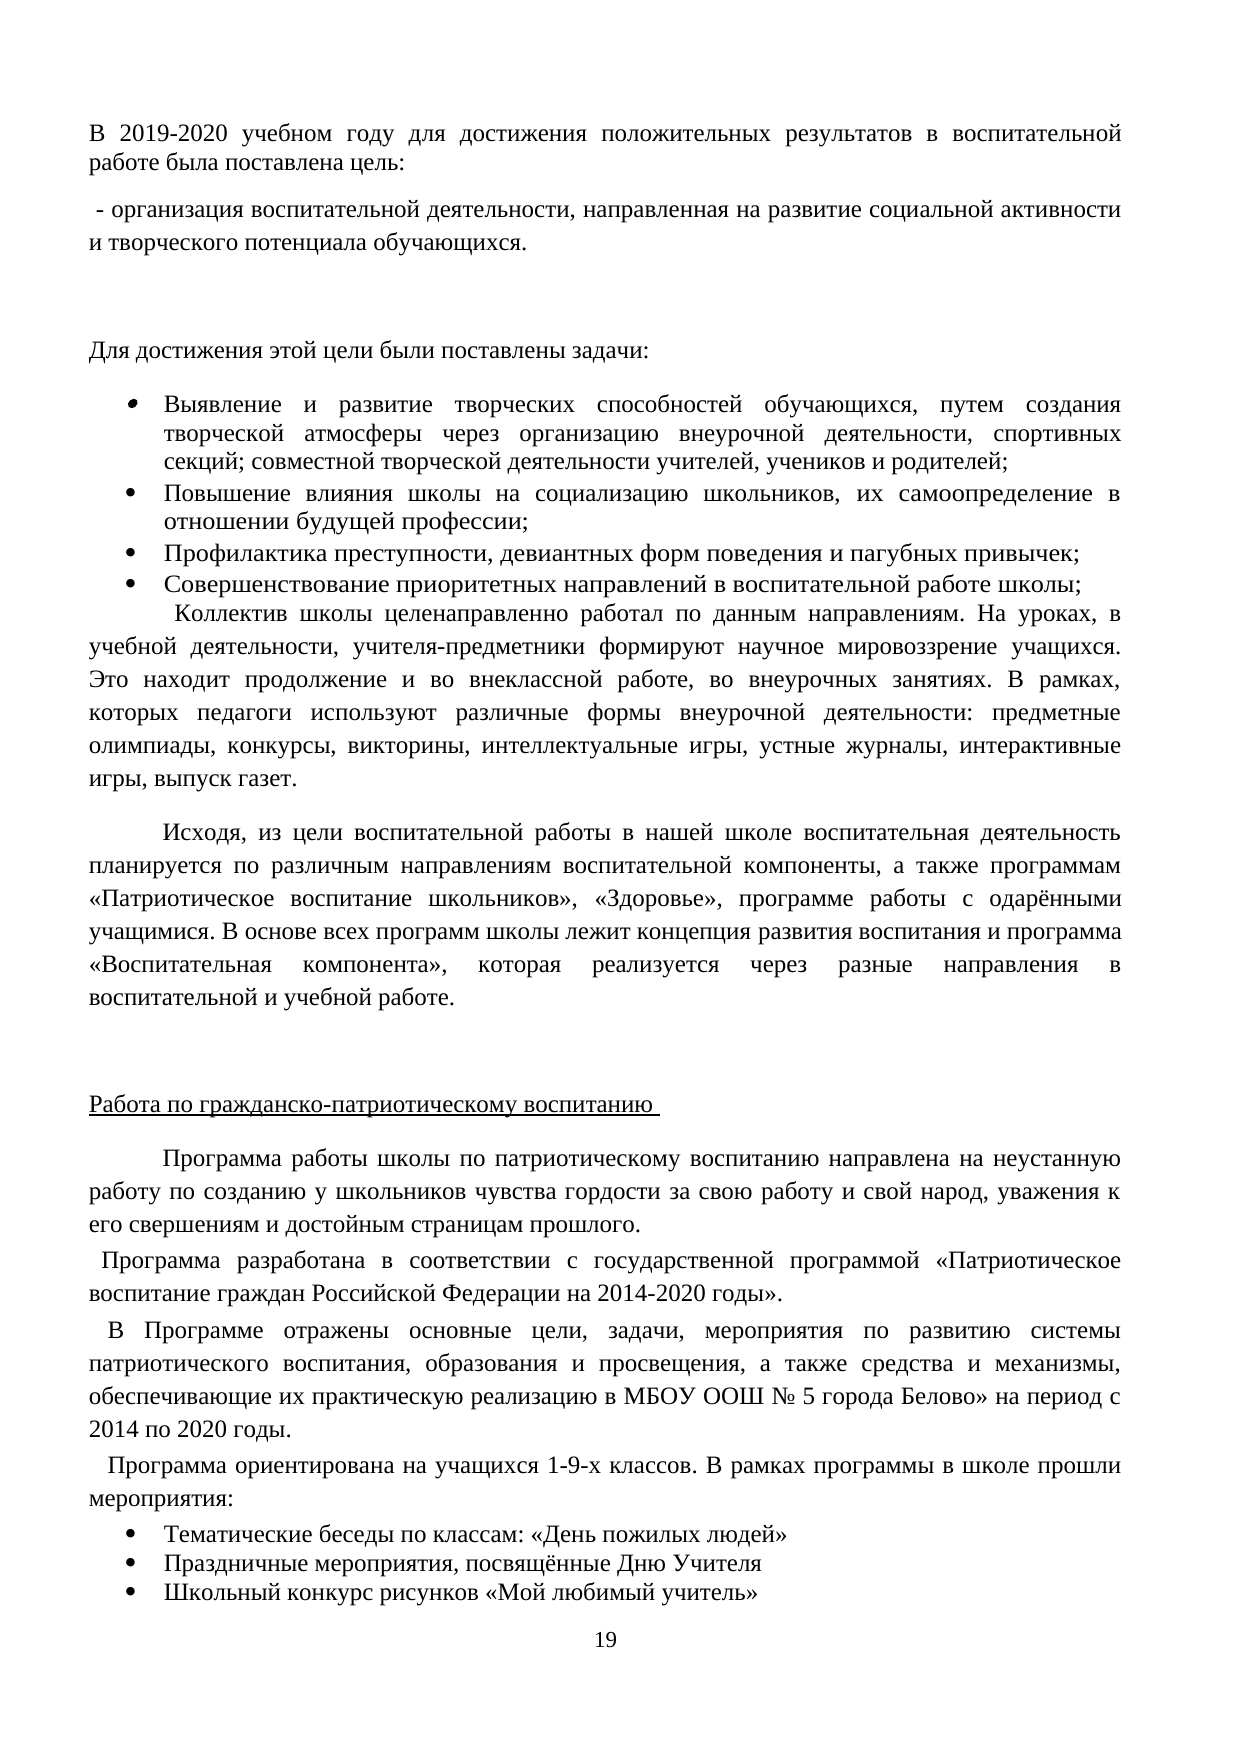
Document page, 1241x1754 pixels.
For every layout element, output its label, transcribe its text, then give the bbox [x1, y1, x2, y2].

text - организация воспитательной деятельности, направленная на развитие социальной активности и творческого потенциала обучающихся. [88, 194, 1122, 256]
text В Программе отражены основные цели, задачи, мероприятия по развитию системы патриотического воспитания, образования и просвещения, а также средства и механизмы, обеспечивающие их практическую реализацию в МБОУ ООШ № 5 города Белово» на период с 2014 по 2020 годы. [88, 1315, 1122, 1442]
text В 2019-2020 учебном году для достижения положительных результатов в воспитательной работе была поставлена цель: [88, 118, 1122, 176]
list Тематические беседы по классам: «День пожилых людей» [126, 1519, 1122, 1548]
text Исходя, из цели воспитательной работы в нашей школе воспитательная деятельность планируется по различным направлениям воспитательной компоненты, а также программам «Патриотическое воспитание школьников», «Здоровье», программе работы с одарёнными учащимися. В основе всех программ школы лежит концепция развития воспитания и программа «Воспитательная компонента», которая реализуется через разные направления в воспитательной и учебной работе. [88, 817, 1122, 1011]
text Работа по гражданско-патриотическому воспитанию [88, 1089, 1122, 1118]
text Программа ориентирована на учащихся 1-9-х классов. В рамках программы в школе прошли мероприятия: [88, 1450, 1122, 1512]
list Школьный конкурс рисунков «Мой любимый учитель» [126, 1577, 1122, 1605]
text Программа работы школы по патриотическому воспитанию направлена на неустанную работу по созданию у школьников чувства гордости за свою работу и свой народ, уважения к его свершениям и достойным страницам прошлого. [88, 1143, 1122, 1238]
list Праздничные мероприятия, посвящённые Дню Учителя [126, 1548, 1122, 1577]
list Повышение влияния школы на социализацию школьников, их самоопределение в отношении будущей профессии; [126, 478, 1121, 535]
list Выявление и развитие творческих способностей обучающихся, путем создания творческой атмосферы через организацию внеурочной деятельности, спортивных секций; совместной творческой деятельности учителей, учеников и родителей; [126, 389, 1122, 475]
text Программа разработана в соответствии с государственной программой «Патриотическое воспитание граждан Российской Федерации на 2014-2020 годы». [88, 1246, 1122, 1307]
list Совершенствование приоритетных направлений в воспитательной работе школы; [126, 569, 1121, 598]
text Коллектив школы целенаправленно работал по данным направлениям. На уроках, в учебной деятельности, учителя-предметники формируют научное мировоззрение учащихся. Это находит продолжение и во внеклассной работе, во внеурочных занятиях. В рамках, которых педагоги используют различные формы внеурочной деятельности: предметные олимпиады, конкурсы, викторины, интеллектуальные игры, устные журналы, интерактивные игры, выпуск газет. [88, 598, 1122, 792]
text Для достижения этой цели были поставлены задачи: [88, 335, 1122, 364]
list Профилактика преступности, девиантных форм поведения и пагубных привычек; [126, 538, 1121, 566]
